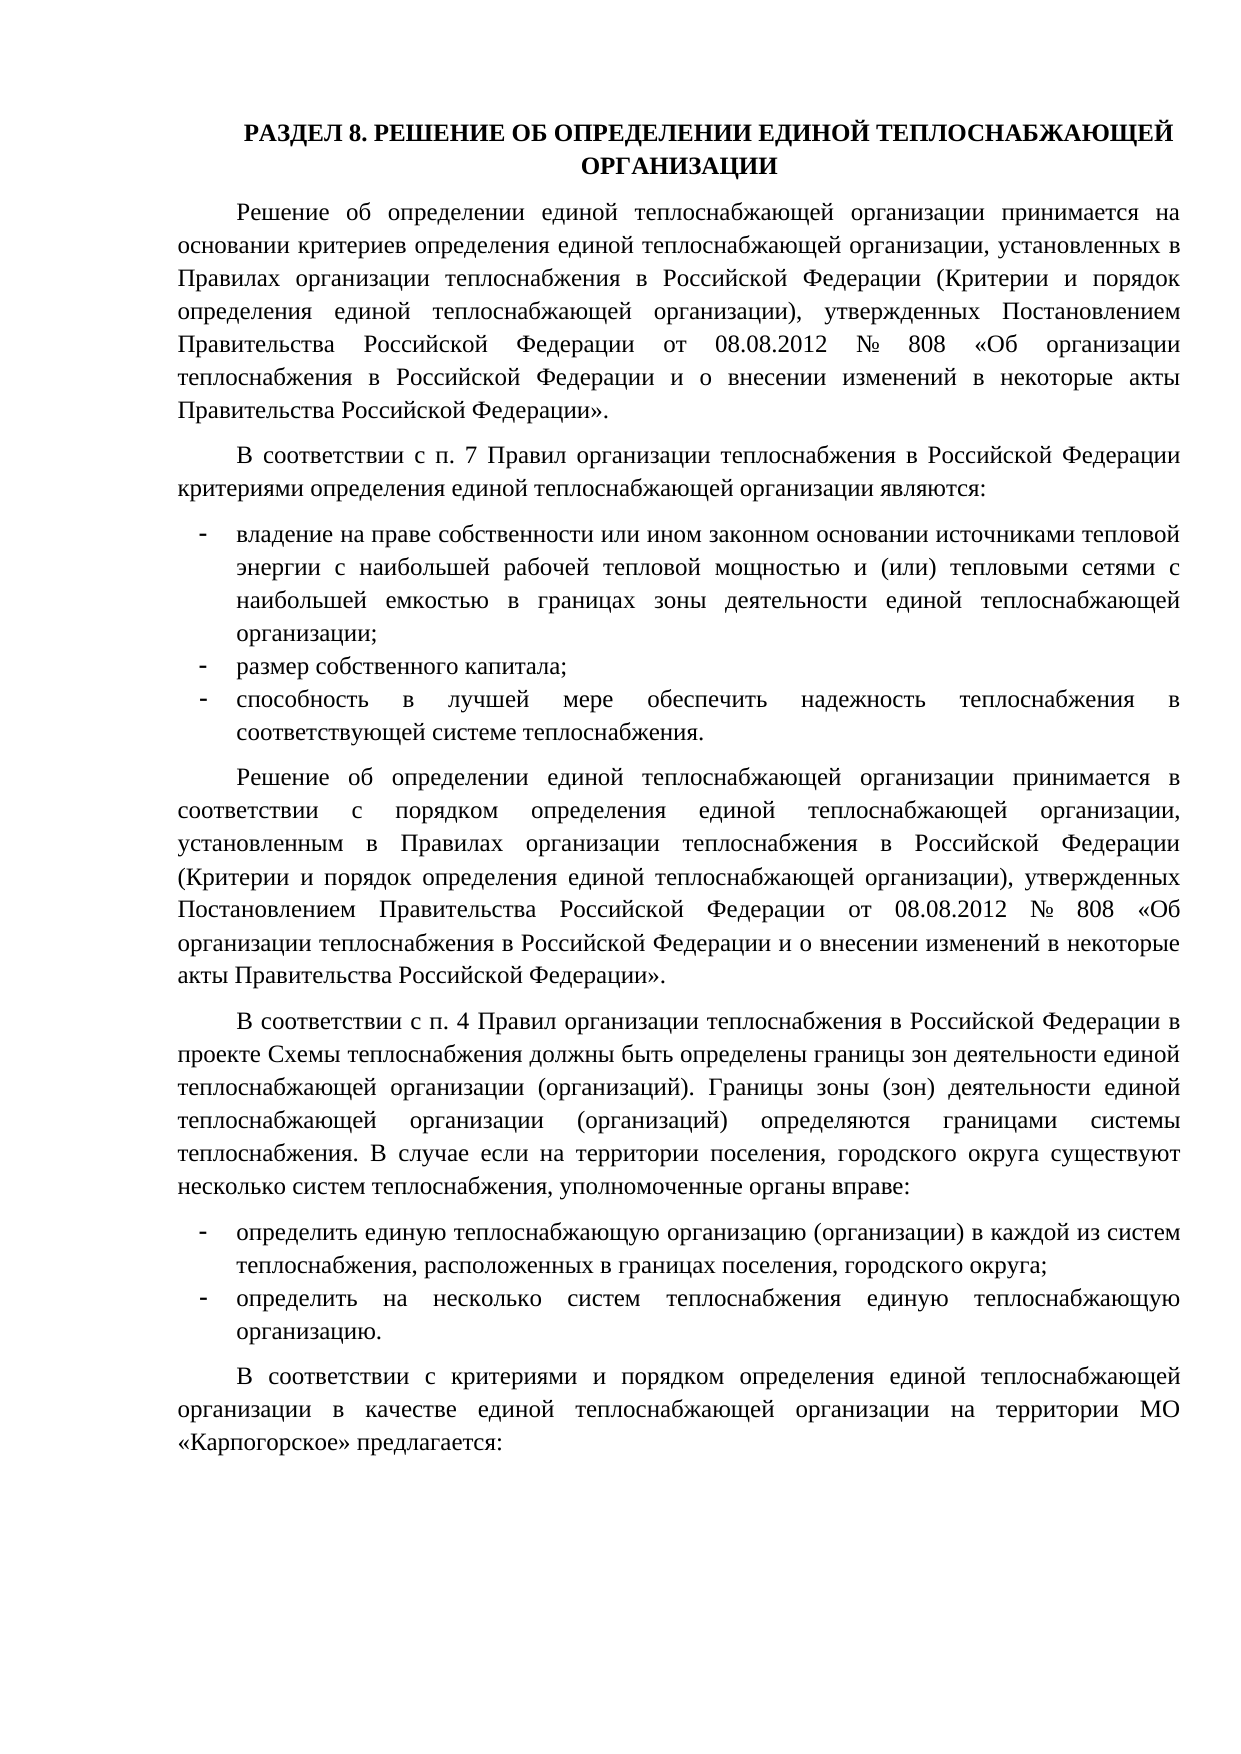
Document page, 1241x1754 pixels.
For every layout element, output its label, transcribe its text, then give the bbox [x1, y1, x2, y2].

list размер собственного капитала; [199, 651, 1181, 680]
text В соответствии с п. 4 Правил организации теплоснабжения в Российской Федерации в проекте Схемы теплоснабжения должны быть определены границы зон деятельности единой теплоснабжающей организации (организаций). Границы зоны (зон) деятельности единой теплоснабжающей организации (организаций) определяются границами системы теплоснабжения. В случае если на территории поселения, городского округа существуют несколько систем теплоснабжения, уполномоченные органы вправе: [177, 1006, 1181, 1200]
list определить единую теплоснабжающую организацию (организации) в каждой из систем теплоснабжения, расположенных в границах поселения, городского округа; [199, 1217, 1181, 1278]
list определить на несколько систем теплоснабжения единую теплоснабжающую организацию. [199, 1283, 1181, 1344]
text Решение об определении единой теплоснабжающей организации принимается в соответствии с порядком определения единой теплоснабжающей организации, установленным в Правилах организации теплоснабжения в Российской Федерации (Критерии и порядок определения единой теплоснабжающей организации), утвержденных Постановлением Правительства Российской Федерации от 08.08.2012 № 808 «Об организации теплоснабжения в Российской Федерации и о внесении изменений в некоторые акты Правительства Российской Федерации». [177, 762, 1181, 989]
text Решение об определении единой теплоснабжающей организации принимается на основании критериев определения единой теплоснабжающей организации, установленных в Правилах организации теплоснабжения в Российской Федерации (Критерии и порядок определения единой теплоснабжающей организации), утвержденных Постановлением Правительства Российской Федерации от 08.08.2012 № 808 «Об организации теплоснабжения в Российской Федерации и о внесении изменений в некоторые акты Правительства Российской Федерации». [177, 197, 1181, 423]
list способность в лучшей мере обеспечить надежность теплоснабжения в соответствующей системе теплоснабжения. [199, 684, 1181, 746]
text РАЗДЕЛ 8. РЕШЕНИЕ ОБ ОПРЕДЕЛЕНИИ ЕДИНОЙ ТЕПЛОСНАБЖАЮЩЕЙ ОРГАНИЗАЦИИ [177, 118, 1181, 180]
text В соответствии с п. 7 Правил организации теплоснабжения в Российской Федерации критериями определения единой теплоснабжающей организации являются: [177, 440, 1181, 502]
text В соответствии с критериями и порядком определения единой теплоснабжающей организации в качестве единой теплоснабжающей организации на территории МО «Карпогорское» предлагается: [177, 1361, 1181, 1456]
list владение на праве собственности или ином законном основании источниками тепловой энергии с наибольшей рабочей тепловой мощностью и (или) тепловыми сетями с наибольшей емкостью в границах зоны деятельности единой теплоснабжающей организации; [199, 519, 1181, 647]
